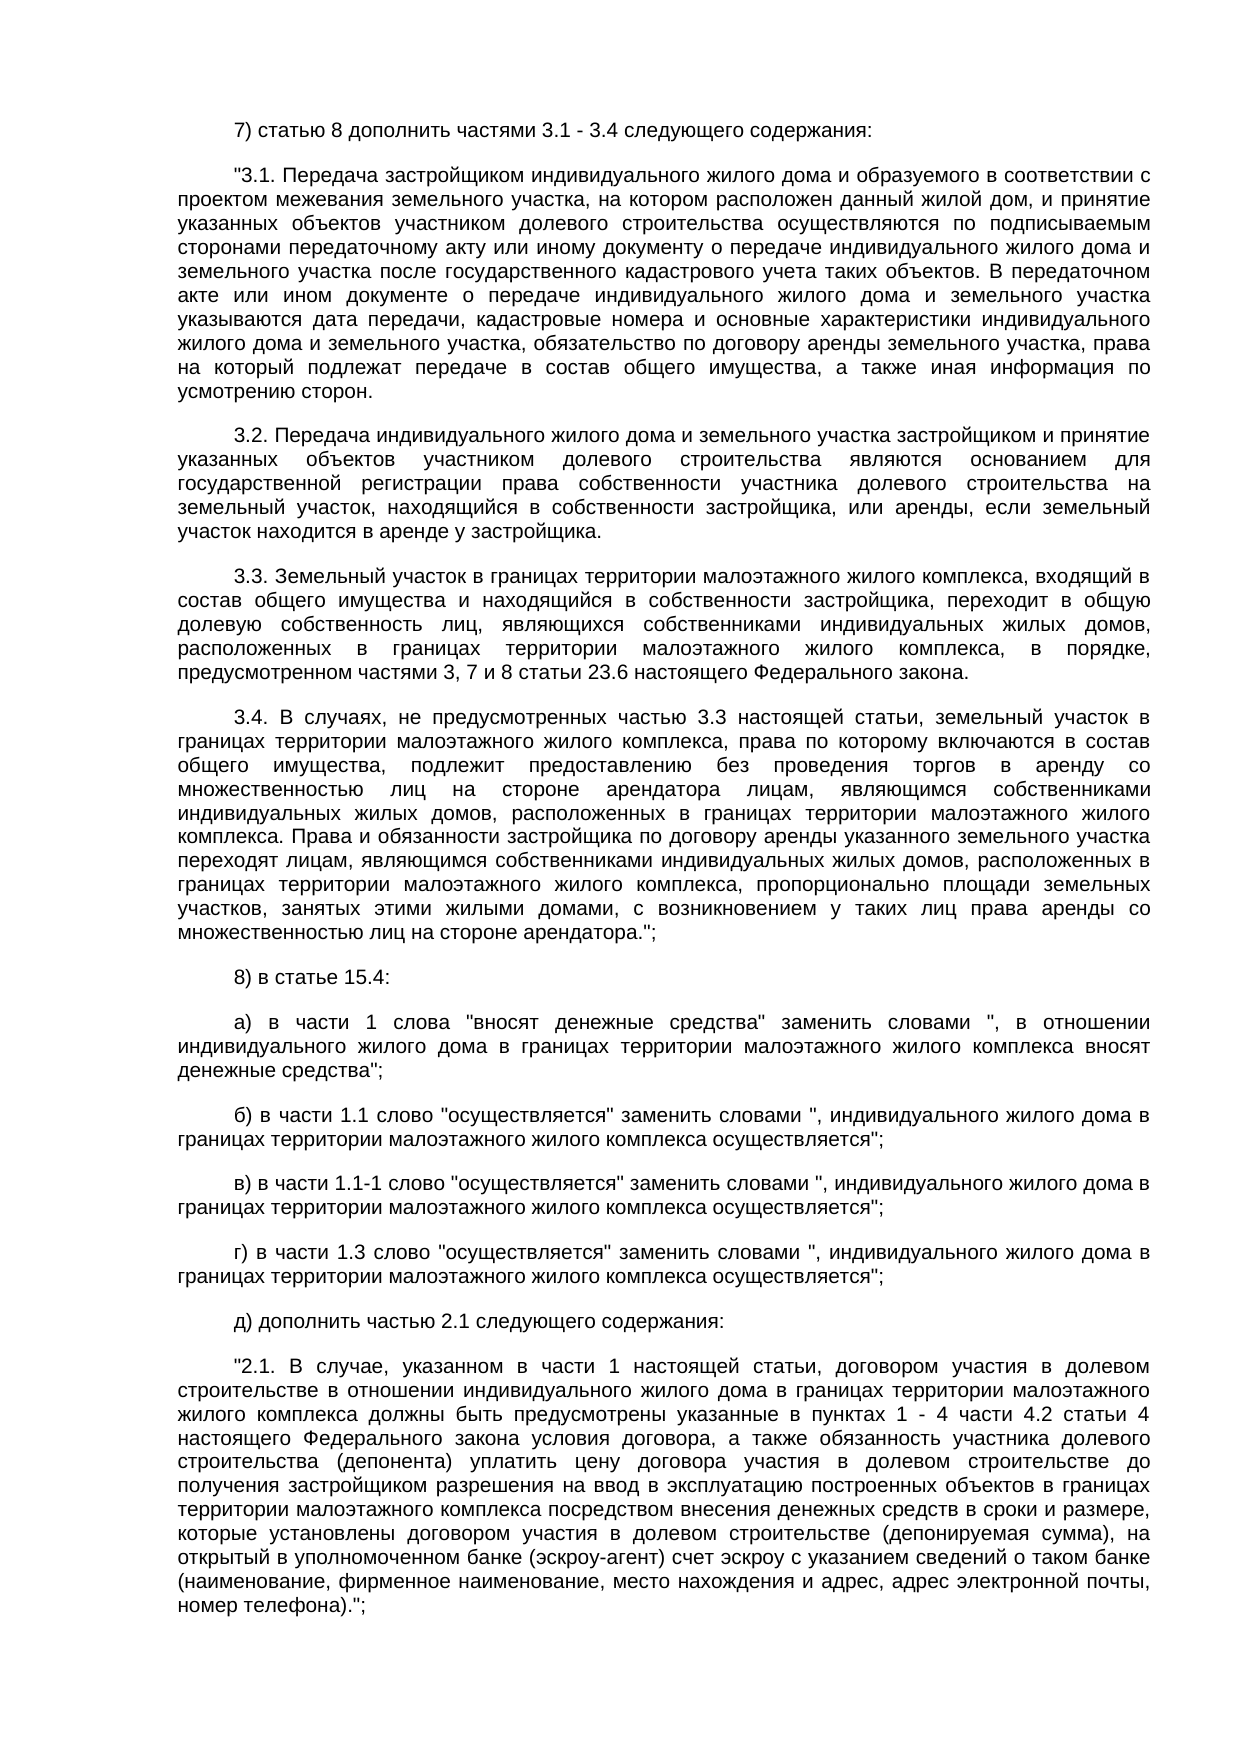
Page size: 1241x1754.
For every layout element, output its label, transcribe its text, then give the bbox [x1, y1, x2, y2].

text 3.3. Земельный участок в границах территории малоэтажного жилого комплекса, входящий в состав общего имущества и находящийся в собственности застройщика, переходит в общую долевую собственность лиц, являющихся собственниками индивидуальных жилых домов, расположенных в границах территории малоэтажного жилого комплекса, в порядке, предусмотренном частями 3, 7 и 8 статьи 23.6 настоящего Федерального закона. [177, 564, 1152, 684]
text г) в части 1.3 слово "осуществляется" заменить словами ", индивидуального жилого дома в границах территории малоэтажного жилого комплекса осуществляется"; [177, 1240, 1152, 1288]
text "3.1. Передача застройщиком индивидуального жилого дома и образуемого в соответствии с проектом межевания земельного участка, на котором расположен данный жилой дом, и принятие указанных объектов участником долевого строительства осуществляются по подписываемым сторонами передаточному акту или иному документу о передаче индивидуального жилого дома и земельного участка после государственного кадастрового учета таких объектов. В передаточном акте или ином документе о передаче индивидуального жилого дома и земельного участка указываются дата передачи, кадастровые номера и основные характеристики индивидуального жилого дома и земельного участка, обязательство по договору аренды земельного участка, права на который подлежат передаче в состав общего имущества, а также иная информация по усмотрению сторон. [177, 163, 1152, 402]
text 7) статью 8 дополнить частями 3.1 - 3.4 следующего содержания: [177, 118, 1152, 142]
text 3.4. В случаях, не предусмотренных частью 3.3 настоящей статьи, земельный участок в границах территории малоэтажного жилого комплекса, права по которому включаются в состав общего имущества, подлежит предоставлению без проведения торгов в аренду со множественностью лиц на стороне арендатора лицам, являющимся собственниками индивидуальных жилых домов, расположенных в границах территории малоэтажного жилого комплекса. Права и обязанности застройщика по договору аренды указанного земельного участка переходят лицам, являющимся собственниками индивидуальных жилых домов, расположенных в границах территории малоэтажного жилого комплекса, пропорционально площади земельных участков, занятых этими жилыми домами, с возникновением у таких лиц права аренды со множественностью лиц на стороне арендатора."; [177, 704, 1152, 944]
text б) в части 1.1 слово "осуществляется" заменить словами ", индивидуального жилого дома в границах территории малоэтажного жилого комплекса осуществляется"; [177, 1102, 1152, 1150]
text 8) в статье 15.4: [177, 965, 1152, 989]
text а) в части 1 слова "вносят денежные средства" заменить словами ", в отношении индивидуального жилого дома в границах территории малоэтажного жилого комплекса вносят денежные средства"; [177, 1010, 1152, 1082]
text "2.1. В случае, указанном в части 1 настоящей статьи, договором участия в долевом строительстве в отношении индивидуального жилого дома в границах территории малоэтажного жилого комплекса должны быть предусмотрены указанные в пунктах 1 - 4 части 4.2 статьи 4 настоящего Федерального закона условия договора, а также обязанность участника долевого строительства (депонента) уплатить цену договора участия в долевом строительстве до получения застройщиком разрешения на ввод в эксплуатацию построенных объектов в границах территории малоэтажного комплекса посредством внесения денежных средств в сроки и размере, которые установлены договором участия в долевом строительстве (депонируемая сумма), на открытый в уполномоченном банке (эскроу-агент) счет эскроу с указанием сведений о таком банке (наименование, фирменное наименование, место нахождения и адрес, адрес электронной почты, номер телефона)."; [177, 1353, 1152, 1617]
text 3.2. Передача индивидуального жилого дома и земельного участка застройщиком и принятие указанных объектов участником долевого строительства являются основанием для государственной регистрации права собственности участника долевого строительства на земельный участок, находящийся в собственности застройщика, или аренды, если земельный участок находится в аренде у застройщика. [177, 423, 1152, 543]
text д) дополнить частью 2.1 следующего содержания: [177, 1309, 1152, 1333]
text в) в части 1.1-1 слово "осуществляется" заменить словами ", индивидуального жилого дома в границах территории малоэтажного жилого комплекса осуществляется"; [177, 1171, 1152, 1219]
